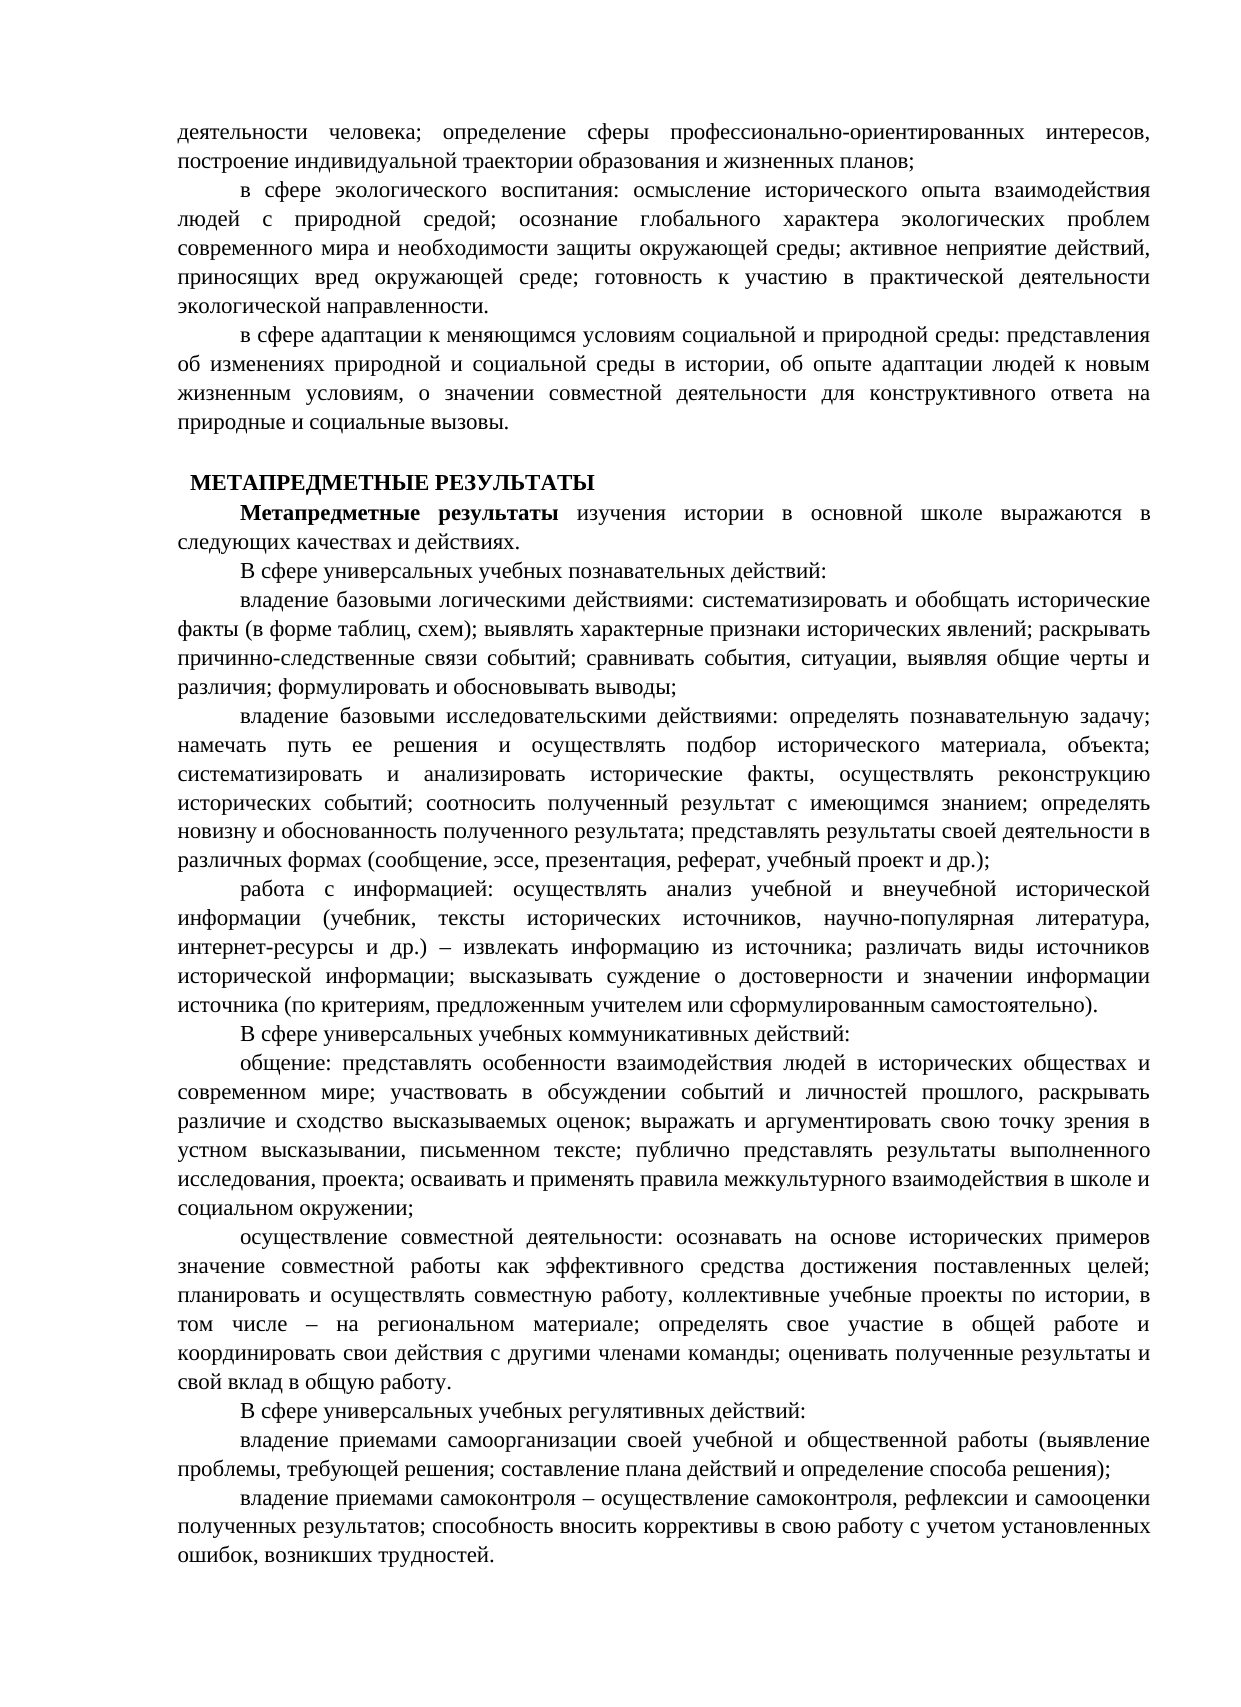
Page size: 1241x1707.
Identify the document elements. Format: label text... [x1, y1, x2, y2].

text осуществление совместной деятельности: осознавать на основе исторических примеров значение совместной работы как эффективного средства достижения поставленных целей; планировать и осуществлять совместную работу, коллективные учебные проекты по истории, в том числе – на региональном материале; определять свое участие в общей работе и координировать свои действия с другими членами команды; оценивать полученные результаты и свой вклад в общую работу. [177, 1223, 1152, 1394]
text владение базовыми исследовательскими действиями: определять познавательную задачу; намечать путь ее решения и осуществлять подбор исторического материала, объекта; систематизировать и анализировать исторические факты, осуществлять реконструкцию исторических событий; соотносить полученный результат с имеющимся знанием; определять новизну и обоснованность полученного результата; представлять результаты своей деятельности в различных формах (сообщение, эссе, презентация, реферат, учебный проект и др.); [177, 702, 1152, 873]
text В сфере универсальных учебных познавательных действий: [177, 557, 1152, 583]
text в сфере адаптации к меняющимся условиям социальной и природной среды: представления об изменениях природной и социальной среды в истории, об опыте адаптации людей к новым жизненным условиям, о значении совместной деятельности для конструктивного ответа на природные и социальные вызовы. [177, 321, 1152, 434]
text общение: представлять особенности взаимодействия людей в исторических обществах и современном мире; участвовать в обсуждении событий и личностей прошлого, раскрывать различие и сходство высказываемых оценок; выражать и аргументировать свою точку зрения в устном высказывании, письменном тексте; публично представлять результаты выполненного исследования, проекта; осваивать и применять правила межкультурного взаимодействия в школе и социальном окружении; [177, 1049, 1152, 1220]
text работа с информацией: осуществлять анализ учебной и внеучебной исторической информации (учебник, тексты исторических источников, научно-популярная литература, интернет-ресурсы и др.) – извлекать информацию из источника; различать виды источников исторической информации; высказывать суждение о достоверности и значении информации источника (по критериям, предложенным учителем или сформулированным самостоятельно). [177, 876, 1152, 1018]
text В сфере универсальных учебных регулятивных действий: [177, 1397, 1152, 1423]
text владение приемами самоорганизации своей учебной и общественной работы (выявление проблемы, требующей решения; составление плана действий и определение способа решения); [177, 1426, 1152, 1481]
text в сфере экологического воспитания: осмысление исторического опыта взаимодействия людей с природной средой; осознание глобального характера экологических проблем современного мира и необходимости защиты окружающей среды; активное неприятие действий, приносящих вред окружающей среде; готовность к участию в практической деятельности экологической направленности. [177, 176, 1152, 318]
text МЕТАПРЕДМЕТНЫЕ РЕЗУЛЬТАТЫ [190, 469, 1152, 495]
text В сфере универсальных учебных коммуникативных действий: [177, 1020, 1152, 1047]
text владение базовыми логическими действиями: систематизировать и обобщать исторические факты (в форме таблиц, схем); выявлять характерные признаки исторических явлений; раскрывать причинно-следственные связи событий; сравнивать события, ситуации, выявляя общие черты и различия; формулировать и обосновывать выводы; [177, 586, 1152, 699]
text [177, 118, 1152, 173]
text Метапредметные результаты изучения истории в основной школе выражаются в следующих качествах и действиях. [177, 499, 1152, 554]
text владение приемами самоконтроля – осуществление самоконтроля, рефлексии и самооценки полученных результатов; способность вносить коррективы в свою работу с учетом установленных ошибок, возникших трудностей. [177, 1484, 1152, 1568]
